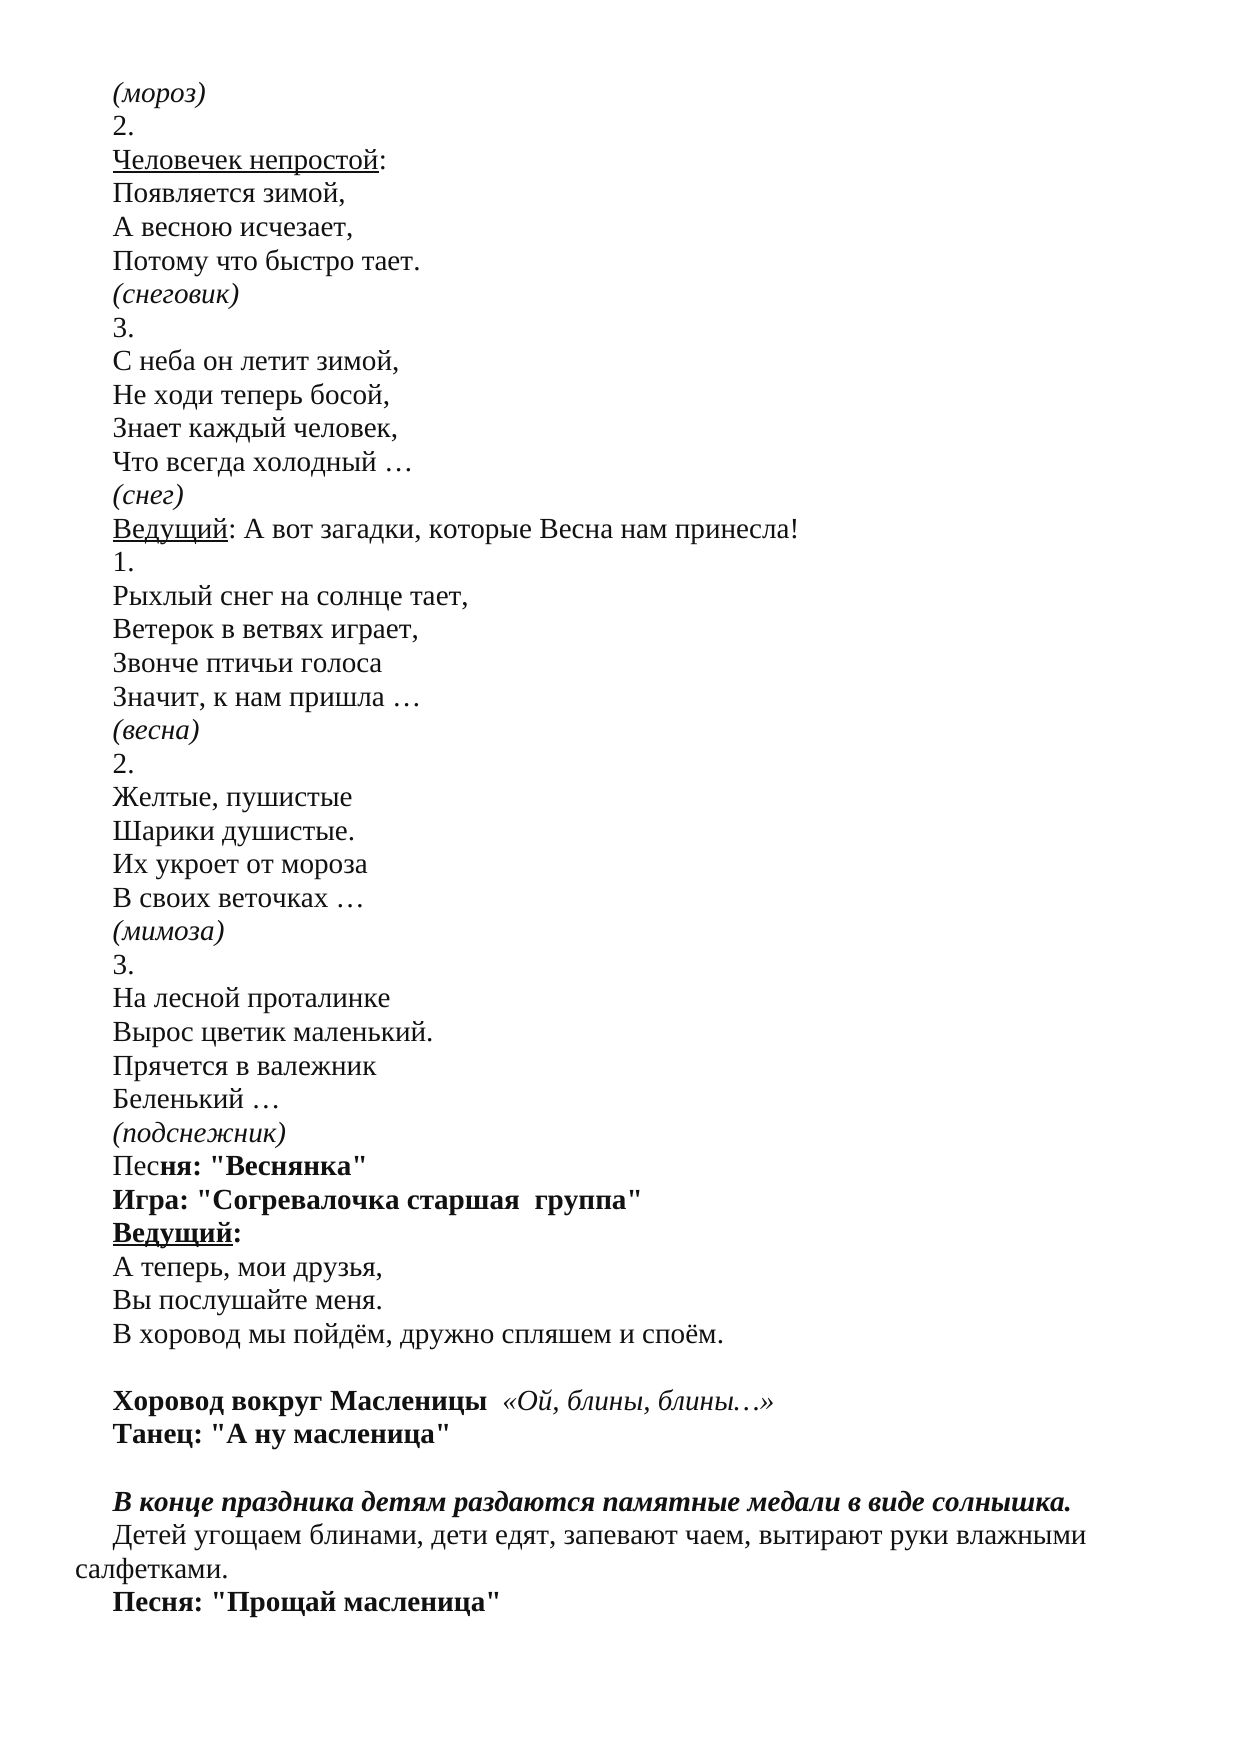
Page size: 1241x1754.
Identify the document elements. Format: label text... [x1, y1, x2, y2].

text Что всегда холодный … [75, 444, 1165, 477]
text Человечек непростой: [75, 142, 1165, 176]
text Прячется в валежник [75, 1048, 1165, 1081]
text Вы послушайте меня. [75, 1282, 1165, 1316]
text 3. [75, 310, 1165, 343]
text В конце праздника детям раздаются памятные медали в виде солнышка. [75, 1484, 1165, 1517]
text (мороз) [75, 75, 1165, 108]
text (снег) [75, 477, 1165, 511]
text (мимоза) [75, 913, 1165, 947]
text 3. [75, 947, 1165, 981]
text С неба он летит зимой, [75, 343, 1165, 377]
text Шарики душистые. [75, 813, 1165, 846]
text Танец: "А ну масленица" [75, 1417, 1165, 1450]
text Звонче птичьи голоса [75, 645, 1165, 679]
text Рыхлый снег на солнце тает, [75, 578, 1165, 612]
text На лесной проталинке [75, 981, 1165, 1014]
text (подснежник) [75, 1115, 1165, 1148]
text Песня: "Веснянка" [75, 1148, 1165, 1182]
text В хоровод мы пойдём, дружно спляшем и споём. [75, 1316, 1165, 1349]
text Игра: "Согревалочка старшая группа" [75, 1182, 1165, 1215]
text В своих веточках … [75, 880, 1165, 913]
text Их укроет от мороза [75, 846, 1165, 880]
text Появляется зимой, [75, 176, 1165, 209]
text Знает каждый человек, [75, 410, 1165, 444]
text Беленький … [75, 1081, 1165, 1115]
text (снеговик) [75, 276, 1165, 310]
text А весною исчезает, [75, 209, 1165, 243]
text А теперь, мои друзья, [75, 1249, 1165, 1282]
text (весна) [75, 712, 1165, 746]
text 1. [75, 544, 1165, 578]
text Потому что быстро тает. [75, 243, 1165, 276]
text 2. [75, 108, 1165, 142]
text Песня: "Прощай масленица" [75, 1584, 1165, 1618]
text Значит, к нам пришла … [75, 679, 1165, 712]
text Ветерок в ветвях играет, [75, 612, 1165, 645]
text Желтые, пушистые [75, 779, 1165, 813]
text Вырос цветик маленький. [75, 1014, 1165, 1048]
text Ведущий: А вот загадки, которые Весна нам принесла! [75, 511, 1165, 544]
text Детей угощаем блинами, дети едят, запевают чаем, вытирают руки влажными салфетками. [75, 1517, 1165, 1584]
text 2. [75, 746, 1165, 779]
text Ведущий: [75, 1215, 1165, 1249]
text Не ходи теперь босой, [75, 377, 1165, 410]
text Хоровод вокруг Масленицы «Ой, блины, блины…» [75, 1383, 1165, 1417]
